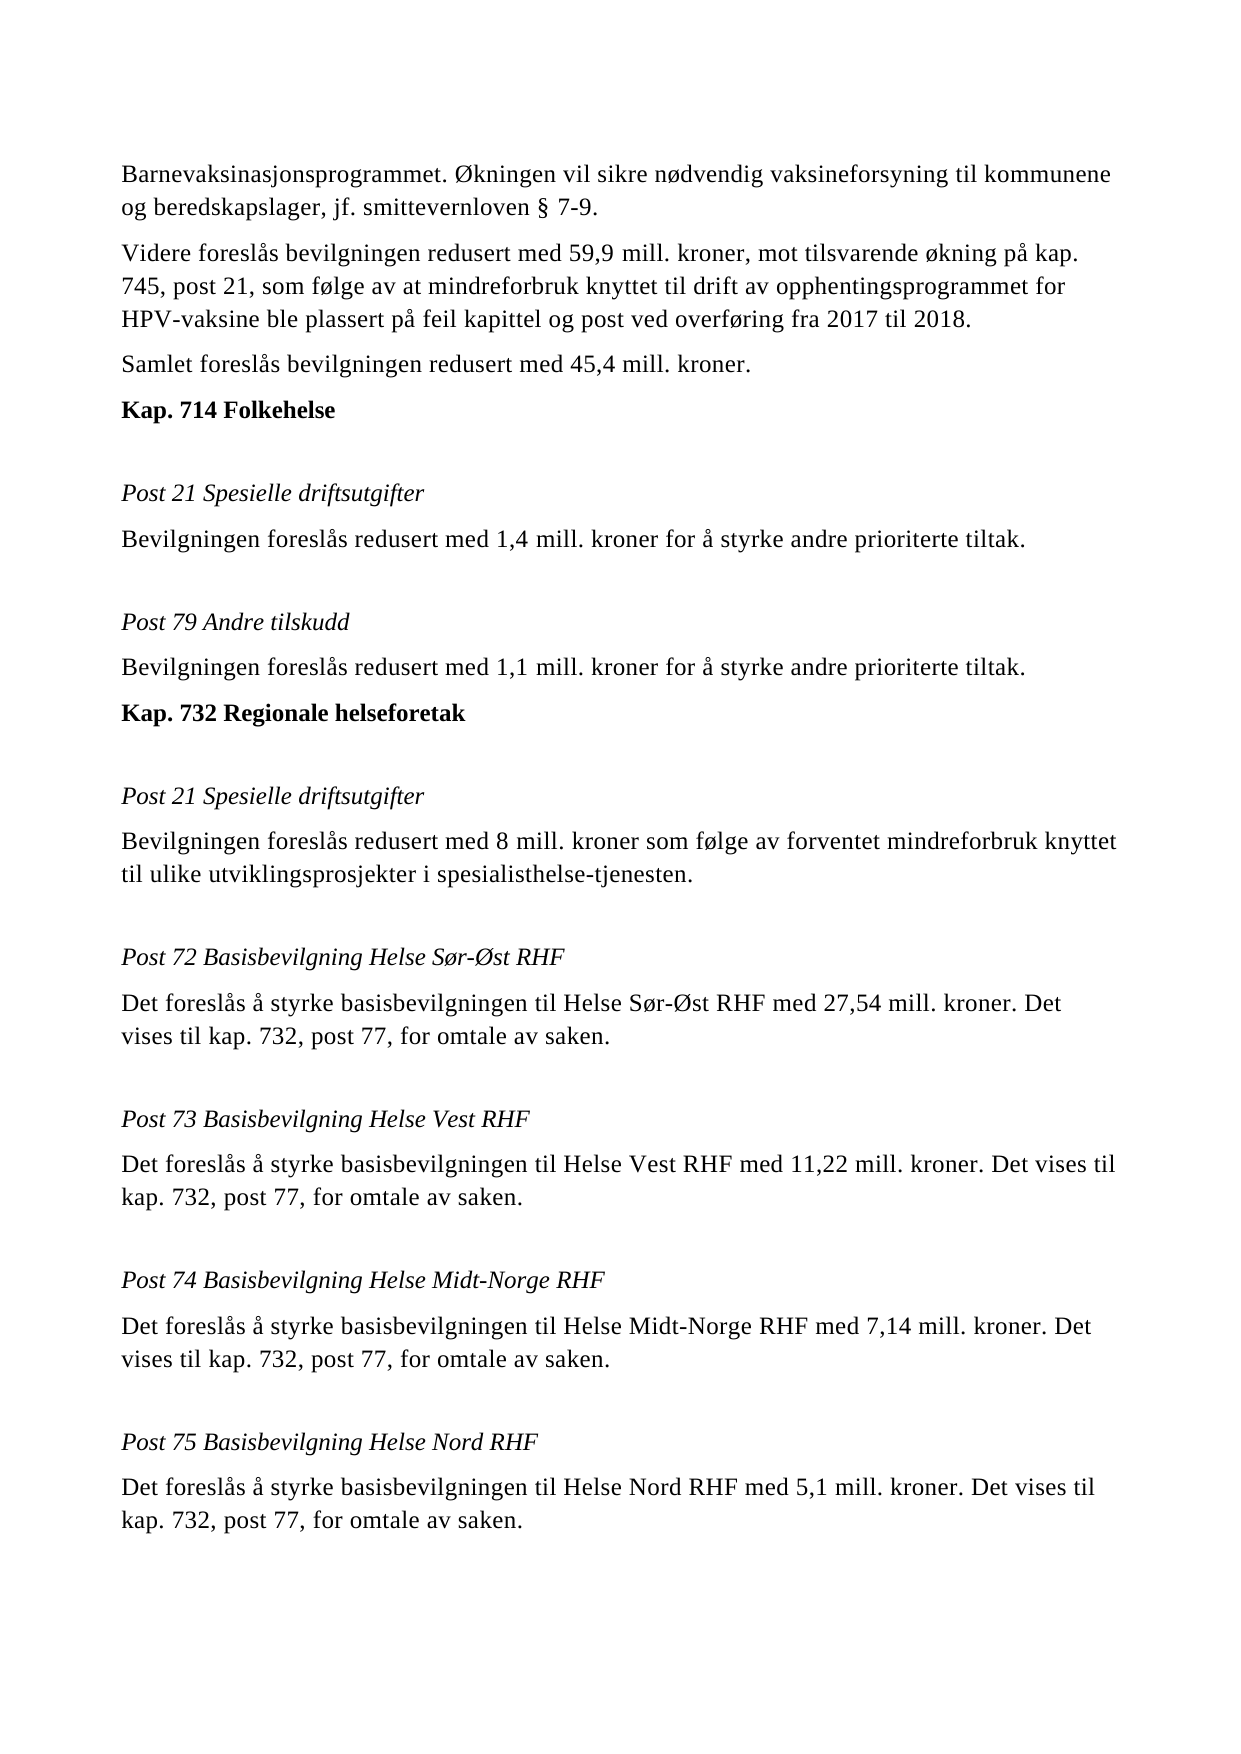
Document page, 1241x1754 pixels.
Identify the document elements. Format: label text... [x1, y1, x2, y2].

text Post 72 Basisbevilgning Helse Sør-Øst RHF [121, 942, 1119, 971]
text Kap. 732 Regionale helseforetak [121, 698, 1119, 726]
text Post 74 Basisbevilgning Helse Midt-Norge RHF [121, 1265, 1119, 1294]
text Bevilgningen foreslås redusert med 1,1 mill. kroner for å styrke andre prioriterte tiltak. [121, 652, 1119, 681]
text Post 21 Spesielle driftsutgifter [121, 781, 1119, 809]
text Post 79 Andre tilskudd [121, 607, 1119, 635]
text Det foreslås å styrke basisbevilgningen til Helse Sør-Øst RHF med 27,54 mill. kroner. Det vises til kap. 732, post 77, for omtale av saken. [121, 988, 1119, 1049]
text Samlet foreslås bevilgningen redusert med 45,4 mill. kroner. [121, 349, 1119, 378]
text Post 75 Basisbevilgning Helse Nord RHF [121, 1427, 1119, 1456]
text Bevilgningen foreslås redusert med 1,4 mill. kroner for å styrke andre prioriterte tiltak. [121, 524, 1119, 552]
text Post 21 Spesielle driftsutgifter [121, 478, 1119, 507]
text Det foreslås å styrke basisbevilgningen til Helse Nord RHF med 5,1 mill. kroner. Det vises til kap. 732, post 77, for omtale av saken. [121, 1472, 1119, 1534]
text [121, 159, 1119, 221]
text Det foreslås å styrke basisbevilgningen til Helse Midt-Norge RHF med 7,14 mill. kroner. Det vises til kap. 732, post 77, for omtale av saken. [121, 1311, 1119, 1373]
text Post 73 Basisbevilgning Helse Vest RHF [121, 1104, 1119, 1133]
text Det foreslås å styrke basisbevilgningen til Helse Vest RHF med 11,22 mill. kroner. Det vises til kap. 732, post 77, for omtale av saken. [121, 1149, 1119, 1211]
text Videre foreslås bevilgningen redusert med 59,9 mill. kroner, mot tilsvarende økning på kap. 745, post 21, som følge av at mindreforbruk knyttet til drift av opphentingsprogrammet for HPV-vaksine ble plassert på feil kapittel og post ved overføring fra 2017 til 2018. [121, 238, 1119, 333]
text Kap. 714 Folkehelse [121, 395, 1119, 424]
text Bevilgningen foreslås redusert med 8 mill. kroner som følge av forventet mindreforbruk knyttet til ulike utviklingsprosjekter i spesialisthelse-tjenesten. [121, 826, 1119, 888]
